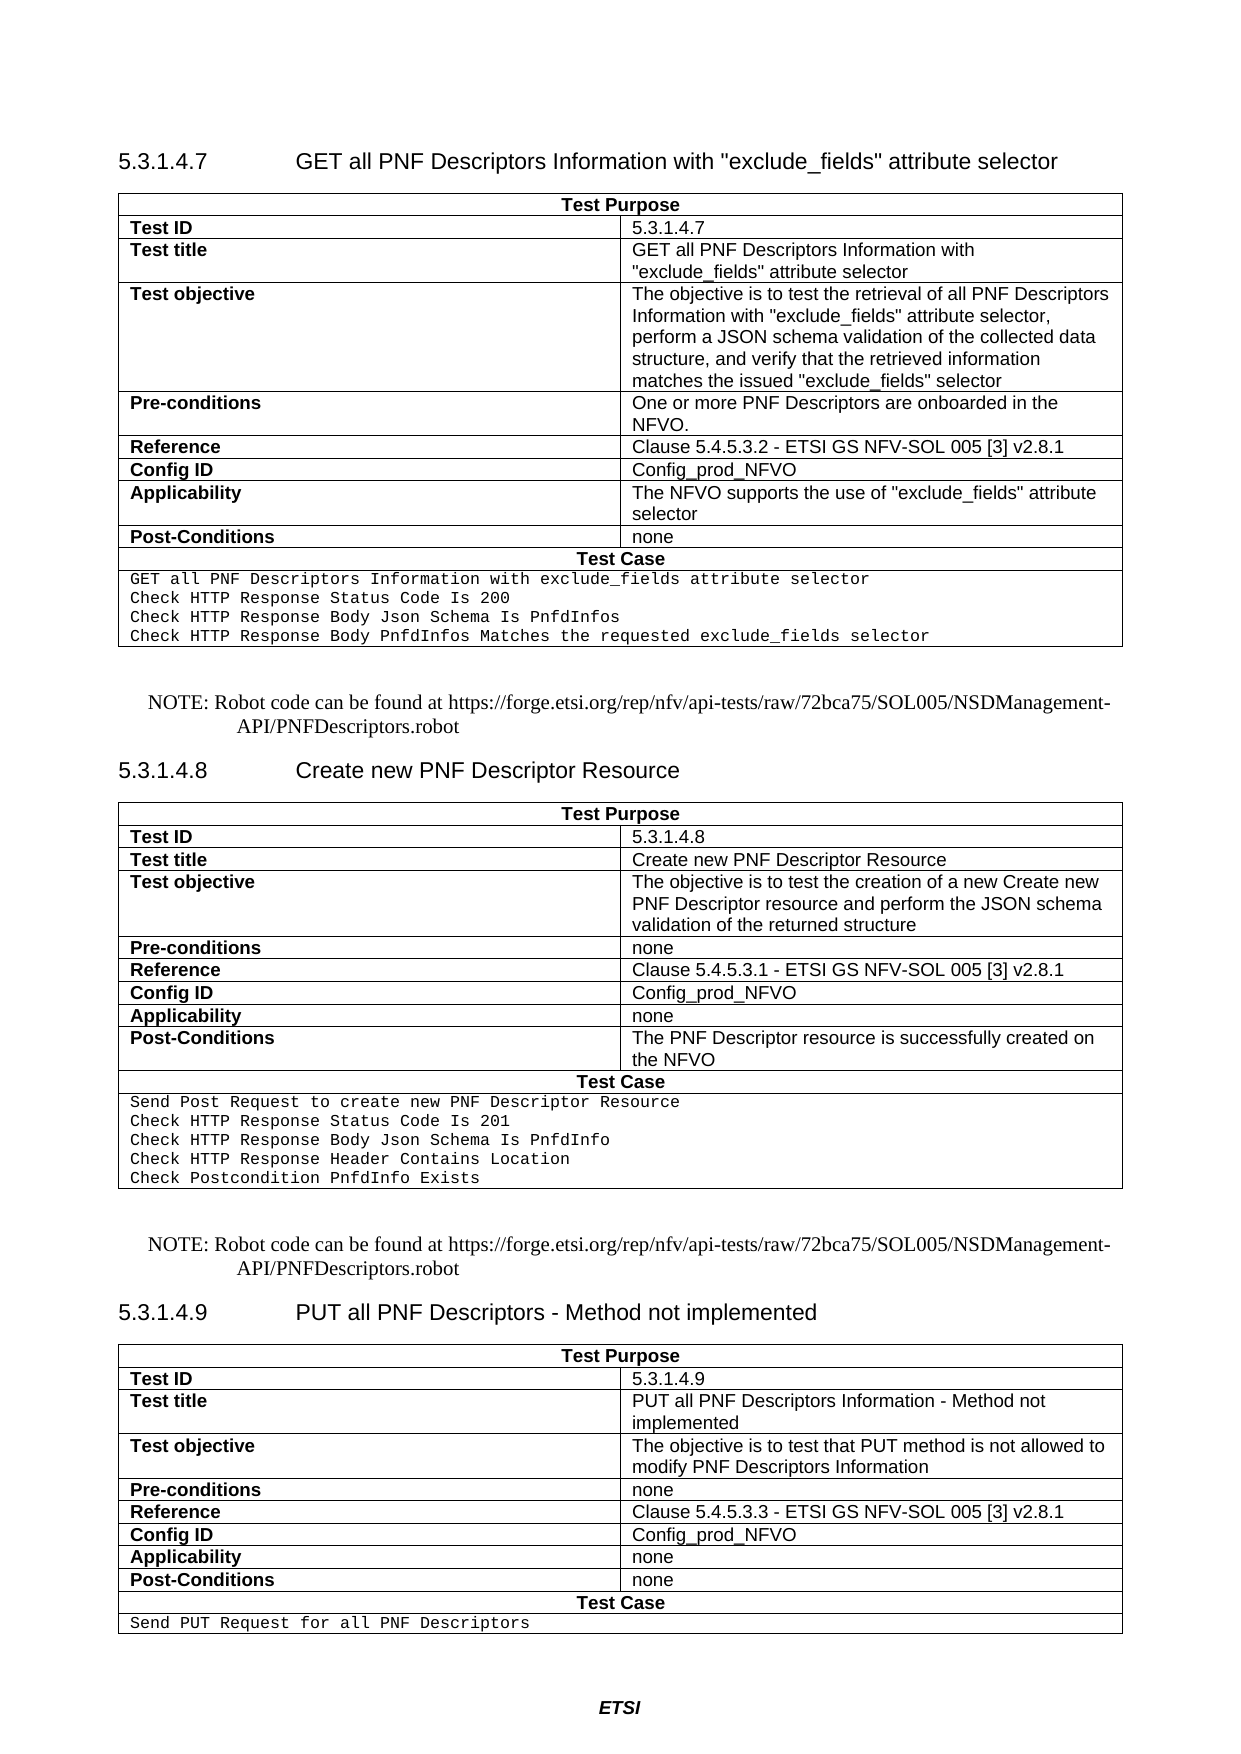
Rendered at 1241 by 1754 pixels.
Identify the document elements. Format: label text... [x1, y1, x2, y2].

table_cell Config_prod_NFVO [621, 459, 1122, 480]
table_header Test Purpose [119, 803, 1122, 825]
table_cell Clause 5.4.5.3.3 - ETSI GS NFV-SOL 005 [3] v2.8.1 [621, 1501, 1122, 1523]
table_cell Clause 5.4.5.3.1 - ETSI GS NFV-SOL 005 [3] v2.8.1 [621, 959, 1122, 981]
table_cell Create new PNF Descriptor Resource [621, 848, 1122, 870]
text NOTE: Robot code can be found at https://forge.etsi.org/rep/nfv/api-tests/raw/72bca75/SOL005/NSDManagement-API/PNFDescriptors.robot [148, 1232, 1122, 1280]
table_cell Config_prod_NFVO [621, 982, 1122, 1003]
table_cell Test objective [119, 871, 620, 936]
table_cell Reference [119, 1501, 620, 1523]
table_cell Test objective [119, 283, 620, 391]
table_cell The objective is to test the creation of a new Create new PNF Descriptor resource and perform the JSON schema validation of the returned structure [621, 871, 1122, 936]
table_cell Pre-conditions [119, 1479, 620, 1500]
table_cell Test title [119, 239, 620, 282]
table_cell The objective is to test the retrieval of all PNF Descriptors Information with "exclude_fields" attribute selector, perform a JSON schema validation of the collected data structure, and verify that the retrieved information matches the issued "exclude_fields" selector [621, 283, 1122, 391]
table_cell Test ID [119, 826, 620, 847]
table_cell Config_prod_NFVO [621, 1524, 1122, 1545]
table_cell 5.3.1.4.7 [621, 216, 1122, 238]
table_cell The NFVO supports the use of "exclude_fields" attribute selector [621, 481, 1122, 524]
table_cell The PNF Descriptor resource is successfully created on the NFVO [621, 1027, 1122, 1070]
table_cell Applicability [119, 1546, 620, 1568]
table_cell Config ID [119, 1524, 620, 1545]
table_cell Applicability [119, 1005, 620, 1026]
table_cell Post-Conditions [119, 1569, 620, 1591]
subtitle 5.3.1.4.9 PUT all PNF Descriptors - Method not implemented [118, 1299, 1122, 1325]
table_cell Test ID [119, 1368, 620, 1389]
table_cell 5.3.1.4.9 [621, 1368, 1122, 1389]
table_cell Send Post Request to create new PNF Descriptor Resource Check HTTP Response Status Code Is 201 Check HTTP Response Body Json Schema Is PnfdInfo Check HTTP Response Header Contains Location Check Postcondition PnfdInfo Exists [119, 1094, 1122, 1188]
table_cell none [621, 937, 1122, 958]
table_cell none [621, 1479, 1122, 1500]
table_cell Test title [119, 848, 620, 870]
table_cell PUT all PNF Descriptors Information - Method not implemented [621, 1390, 1122, 1433]
table_cell none [621, 1569, 1122, 1591]
table_cell GET all PNF Descriptors Information with exclude_fields attribute selector Check HTTP Response Status Code Is 200 Check HTTP Response Body Json Schema Is PnfdInfos Check HTTP Response Body PnfdInfos Matches the requested exclude_fields selector [119, 571, 1122, 646]
table_cell Test title [119, 1390, 620, 1433]
subtitle 5.3.1.4.7 GET all PNF Descriptors Information with "exclude_fields" attribute selector [118, 148, 1122, 174]
table_cell The objective is to test that PUT method is not allowed to modify PNF Descriptors Information [621, 1434, 1122, 1477]
table_cell Config ID [119, 982, 620, 1003]
table_cell GET all PNF Descriptors Information with "exclude_fields" attribute selector [621, 239, 1122, 282]
table_cell Test Case [119, 1592, 1122, 1613]
table_cell Test Case [119, 1071, 1122, 1093]
table_cell One or more PNF Descriptors are onboarded in the NFVO. [621, 392, 1122, 435]
text NOTE: Robot code can be found at https://forge.etsi.org/rep/nfv/api-tests/raw/72bca75/SOL005/NSDManagement-API/PNFDescriptors.robot [148, 690, 1122, 738]
table_cell Applicability [119, 481, 620, 524]
table_cell Config ID [119, 459, 620, 480]
table_cell Post-Conditions [119, 1027, 620, 1070]
table_cell Pre-conditions [119, 392, 620, 435]
table_cell Clause 5.4.5.3.2 - ETSI GS NFV-SOL 005 [3] v2.8.1 [621, 436, 1122, 458]
table_cell Post-Conditions [119, 526, 620, 547]
table_cell none [621, 1005, 1122, 1026]
subtitle 5.3.1.4.8 Create new PNF Descriptor Resource [118, 757, 1122, 783]
table_cell Test ID [119, 216, 620, 238]
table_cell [119, 1614, 1122, 1633]
table_cell Reference [119, 959, 620, 981]
table_cell Reference [119, 436, 620, 458]
table_cell Test objective [119, 1434, 620, 1477]
table_cell none [621, 1546, 1122, 1568]
table_cell Pre-conditions [119, 937, 620, 958]
table_cell 5.3.1.4.8 [621, 826, 1122, 847]
table_header Test Purpose [119, 1345, 1122, 1367]
table_cell none [621, 526, 1122, 547]
table_header Test Purpose [119, 194, 1122, 215]
table_cell Test Case [119, 548, 1122, 570]
